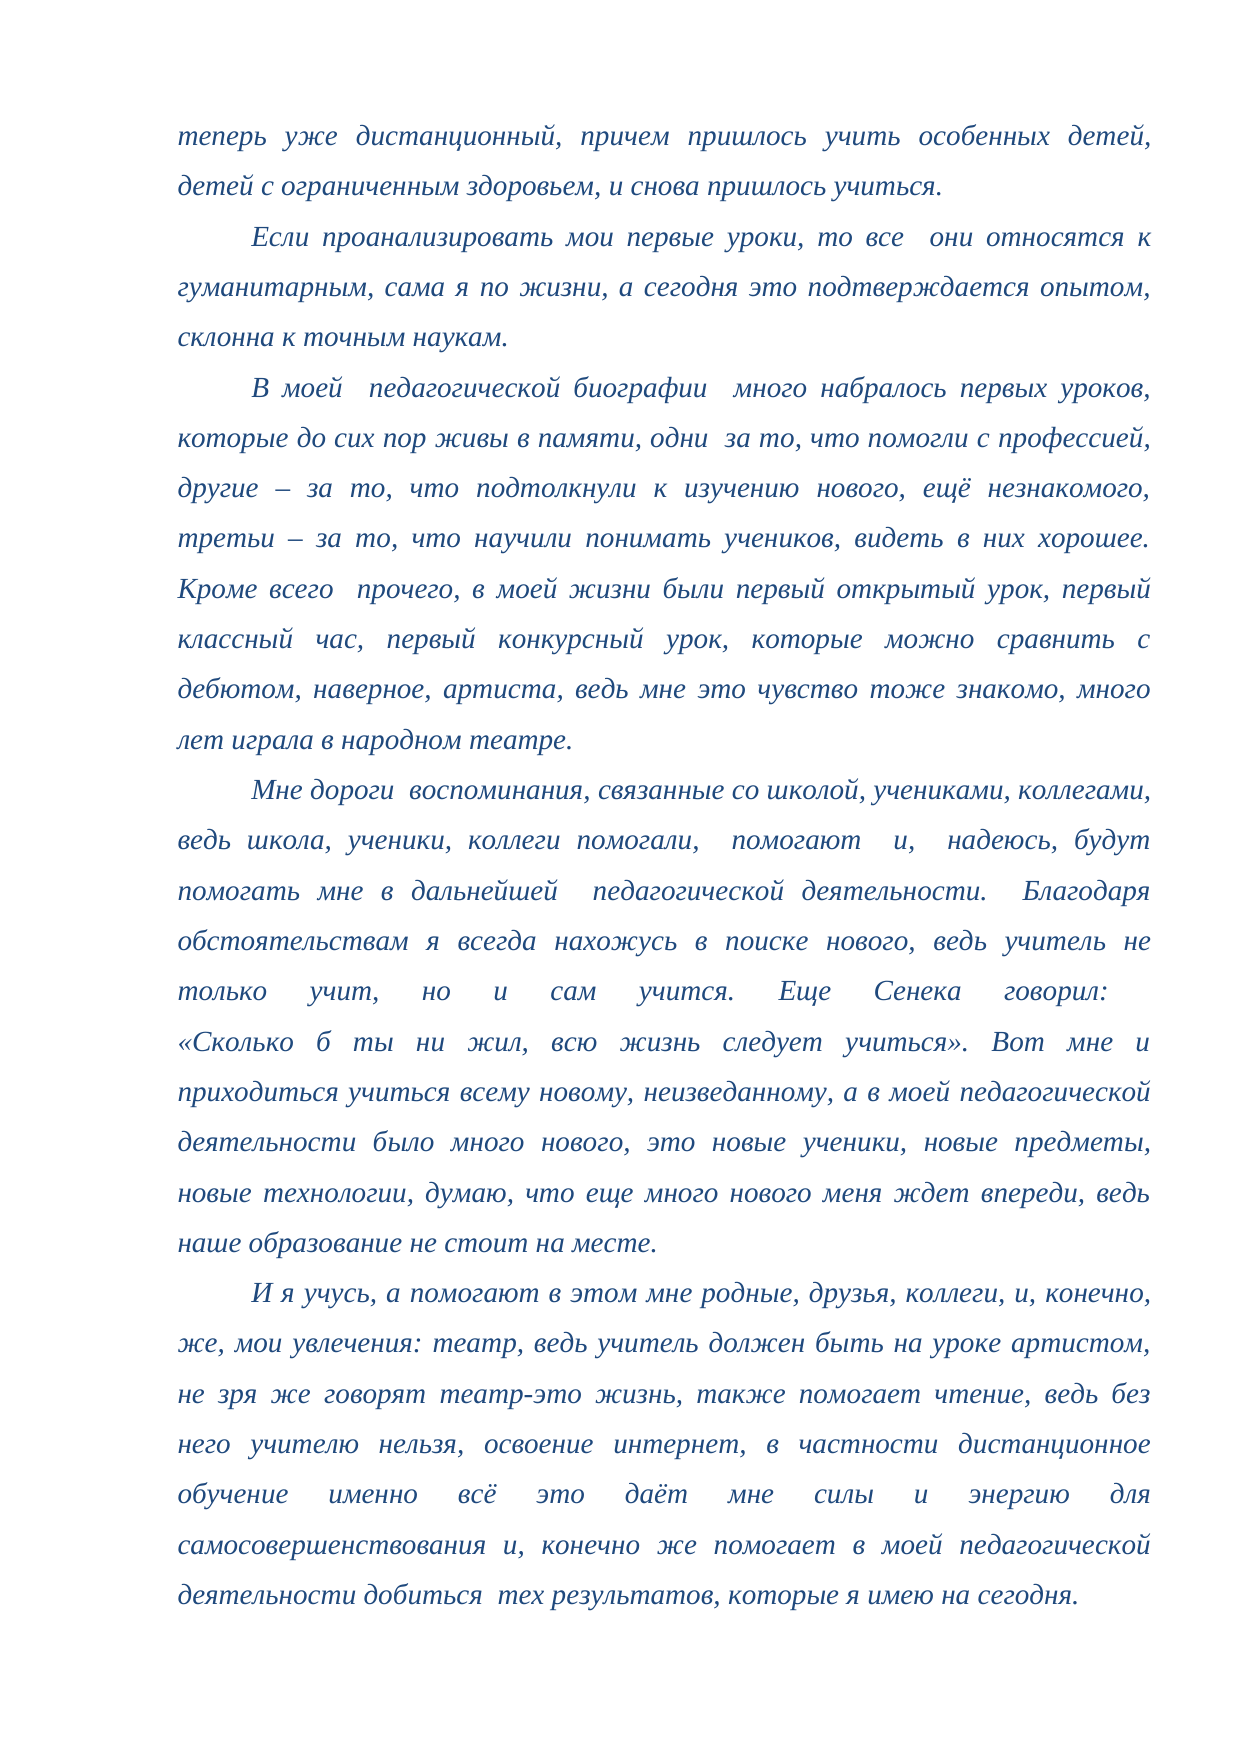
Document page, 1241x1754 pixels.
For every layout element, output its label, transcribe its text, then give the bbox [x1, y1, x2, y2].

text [177, 118, 1152, 202]
text И я учусь, а помогают в этом мне родные, друзья, коллеги, и, конечно, же, мои увлечения: театр, ведь учитель должен быть на уроке артистом, не зря же говорят театр-это жизнь, также помогает чтение, ведь без него учителю нельзя, освоение интернет, в частности дистанционное обучение именно всё это даёт мне силы и энергию для самосовершенствования и, конечно же помогает в моей педагогической деятельности добиться тех результатов, которые я имею на сегодня. [177, 1275, 1152, 1611]
text В моей педагогической биографии много набралось первых уроков, которые до сих пор живы в памяти, одни за то, что помогли с профессией, другие – за то, что подтолкнули к изучению нового, ещё незнакомого, третьи – за то, что научили понимать учеников, видеть в них хорошее. Кроме всего прочего, в моей жизни были первый открытый урок, первый классный час, первый конкурсный урок, которые можно сравнить с дебютом, наверное, артиста, ведь мне это чувство тоже знакомо, много лет играла в народном театре. [177, 370, 1152, 755]
text Мне дороги воспоминания, связанные со школой, учениками, коллегами, ведь школа, ученики, коллеги помогали, помогают и, надеюсь, будут помогать мне в дальнейшей педагогической деятельности. Благодаря обстоятельствам я всегда нахожусь в поиске нового, ведь учитель не только учит, но и сам учится. Еще Сенека говорил: «Сколько б ты ни жил, всю жизнь следует учиться». Вот мне и приходиться учиться всему новому, неизведанному, а в моей педагогической деятельности было много нового, это новые ученики, новые предметы, новые технологии, думаю, что еще много нового меня ждет впереди, ведь наше образование не стоит на месте. [177, 772, 1152, 1258]
text Если проанализировать мои первые уроки, то все они относятся к гуманитарным, сама я по жизни, а сегодня это подтверждается опытом, склонна к точным наукам. [177, 219, 1152, 353]
